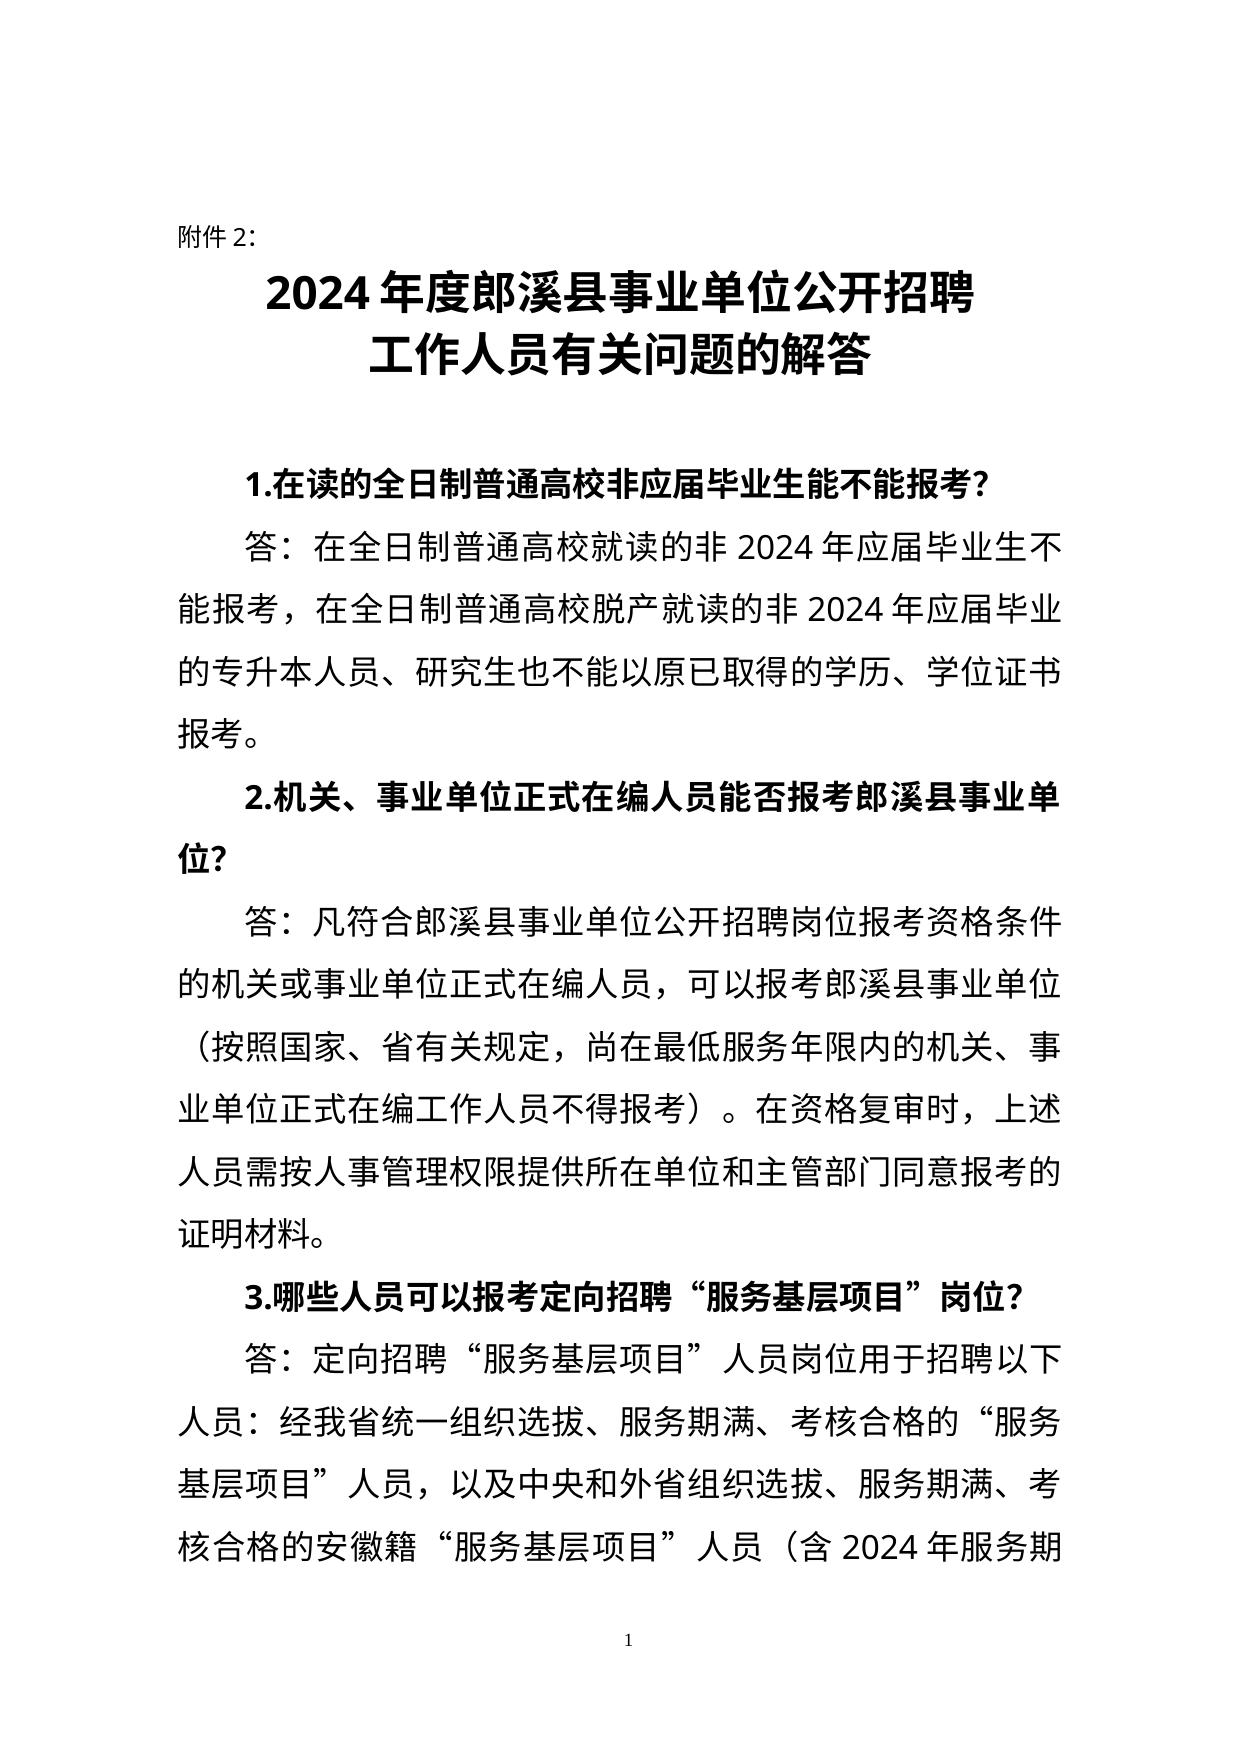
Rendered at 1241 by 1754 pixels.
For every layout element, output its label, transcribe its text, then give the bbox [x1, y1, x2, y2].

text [177, 1322, 1063, 1572]
text 2024年度郎溪县事业单位公开招聘 [177, 259, 1063, 322]
text 附件2： [177, 197, 1063, 259]
text 1.在读的全日制普通高校非应届毕业生能不能报考？ [177, 447, 1063, 509]
text 2.机关、事业单位正式在编人员能否报考郎溪县事业单位？ [177, 759, 1063, 884]
text 3.哪些人员可以报考定向招聘“服务基层项目”岗位？ [177, 1259, 1063, 1322]
text 答：凡符合郎溪县事业单位公开招聘岗位报考资格条件的机关或事业单位正式在编人员，可以报考郎溪县事业单位（按照国家、省有关规定，尚在最低服务年限内的机关、事业单位正式在编工作人员不得报考）。在资格复审时，上述人员需按人事管理权限提供所在单位和主管部门同意报考的证明材料。 [177, 884, 1063, 1259]
text 工作人员有关问题的解答 [177, 322, 1063, 384]
text 答：在全日制普通高校就读的非2024年应届毕业生不能报考，在全日制普通高校脱产就读的非2024年应届毕业的专升本人员、研究生也不能以原已取得的学历、学位证书报考。 [177, 509, 1063, 759]
